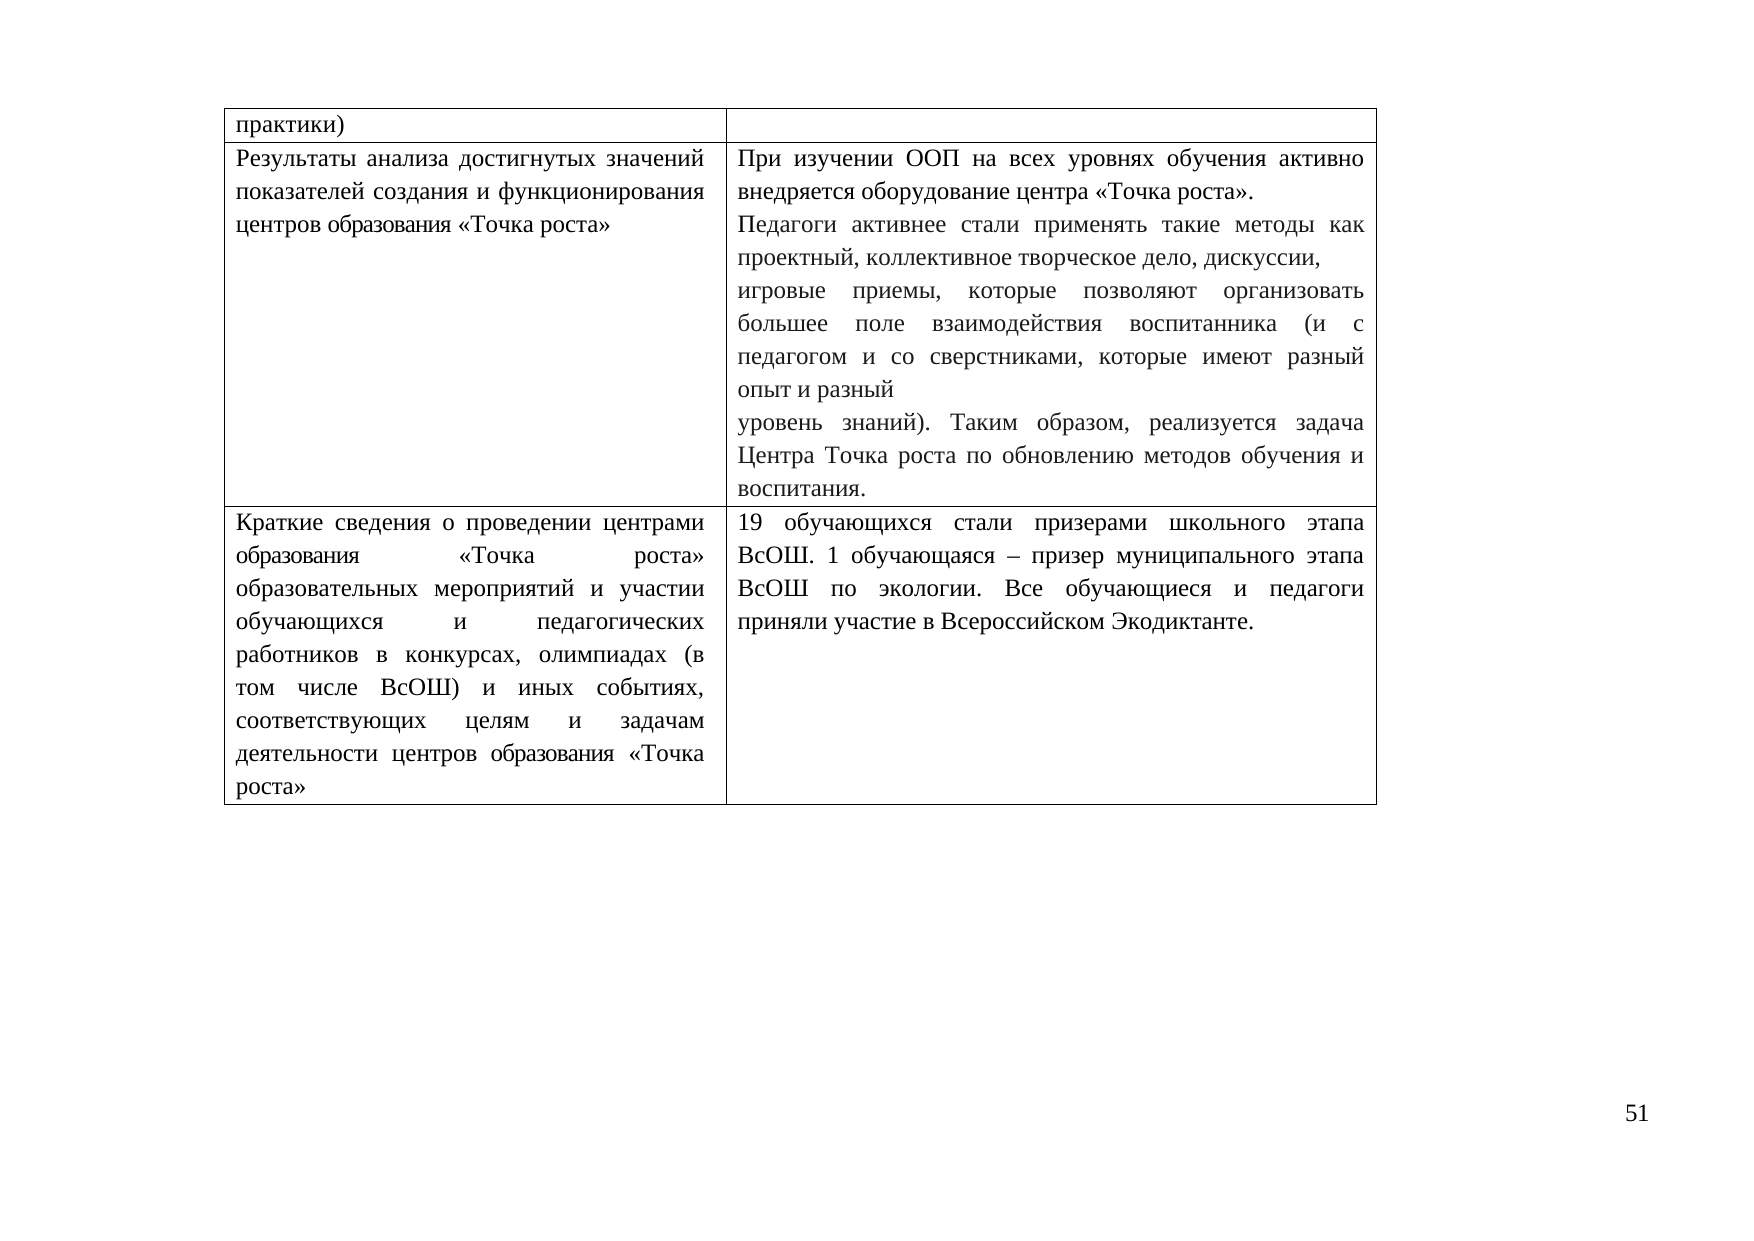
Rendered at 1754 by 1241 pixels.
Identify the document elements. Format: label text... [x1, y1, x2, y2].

table_cell 19 обучающихся стали призерами школьного этапа ВсОШ. 1 обучающаяся – призер муниципального этапа ВсОШ по экологии. Все обучающиеся и педагоги приняли участие в Всероссийском Экодиктанте. [727, 507, 1376, 804]
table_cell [225, 109, 726, 142]
table_cell При изучении ООП на всех уровнях обучения активно внедряется оборудование центра «Точка роста». Педагоги активнее стали применять такие методы как проектный, коллективное творческое дело, дискуссии, игровые приемы, которые позволяют организовать большее поле взаимодействия воспитанника (и с педагогом и со сверстниками, которые имеют разный опыт и разный уровень знаний). Таким образом, реализуется задача Центра Точка роста по обновлению методов обучения и воспитания. [727, 143, 1376, 506]
table_cell Краткие сведения о проведении центрами образования «Точка роста» образовательных мероприятий и участии обучающихся и педагогических работников в конкурсах, олимпиадах (в том числе ВсОШ) и иных событиях, соответствующих целям и задачам деятельности центров образования «Точка роста» [225, 507, 726, 804]
table_cell Результаты анализа достигнутых значений показателей создания и функционирования центров образования «Точка роста» [225, 143, 726, 506]
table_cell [727, 109, 1376, 142]
